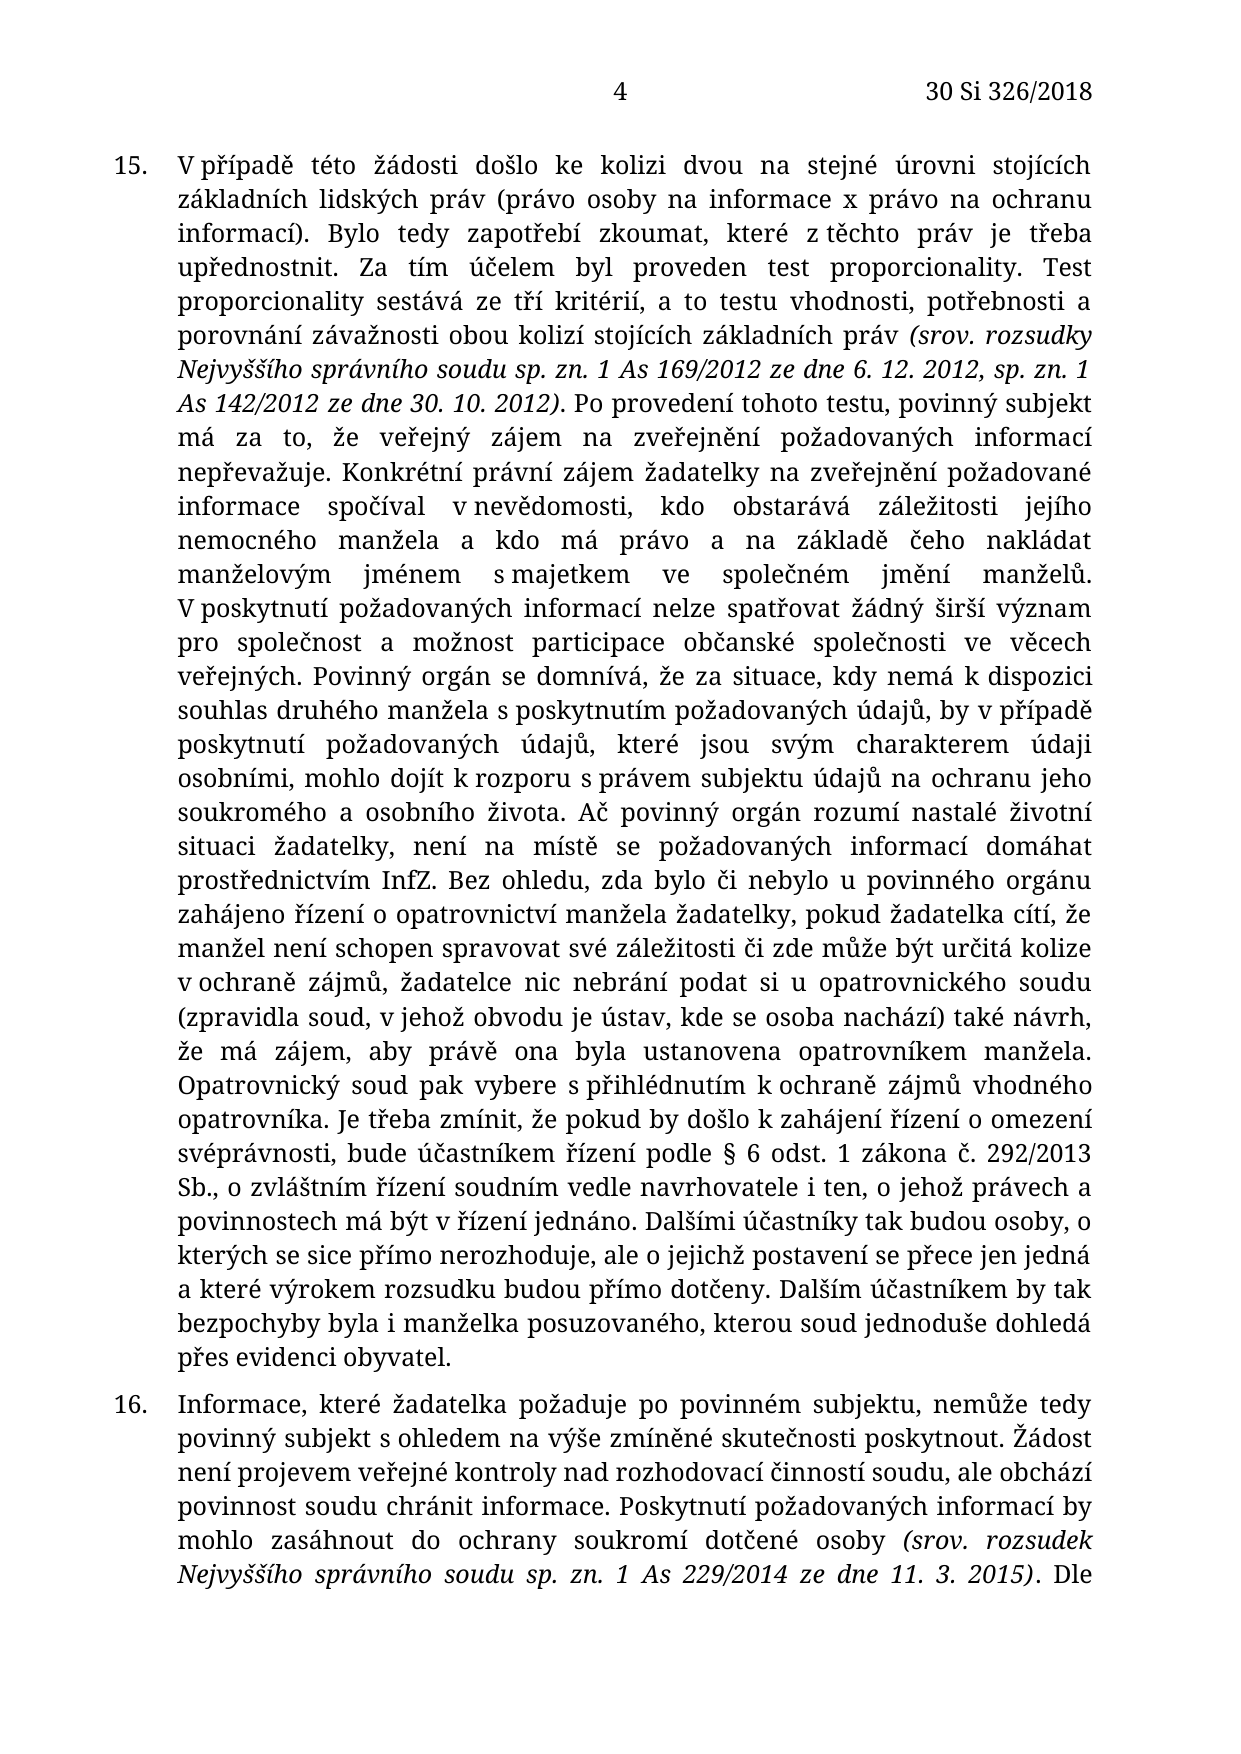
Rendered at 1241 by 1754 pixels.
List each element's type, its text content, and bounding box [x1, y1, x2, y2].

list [148, 1386, 1093, 1591]
list V případě této žádosti došlo ke kolizi dvou na stejné úrovni stojících základních lidských práv (právo osoby na informace x právo na ochranu informací). Bylo tedy zapotřebí zkoumat, které z těchto práv je třeba upřednostnit. Za tím účelem byl proveden test proporcionality. Test proporcionality sestává ze tří kritérií, a to testu vhodnosti, potřebnosti a porovnání závažnosti obou kolizí stojících základních práv (srov. rozsudky Nejvyššího správního soudu sp. zn. 1 As 169/2012 ze dne 6. 12. 2012, sp. zn. 1 As 142/2012 ze dne 30. 10. 2012). Po provedení tohoto testu, povinný subjekt má za to, že veřejný zájem na zveřejnění požadovaných informací nepřevažuje. Konkrétní právní zájem žadatelky na zveřejnění požadované informace spočíval v nevědomosti, kdo obstarává záležitosti jejího nemocného manžela a kdo má právo a na základě čeho nakládat manželovým jménem s majetkem ve společném jmění manželů. V poskytnutí požadovaných informací nelze spatřovat žádný širší význam pro společnost a možnost participace občanské společnosti ve věcech veřejných. Povinný orgán se domnívá, že za situace, kdy nemá k dispozici souhlas druhého manžela s poskytnutím požadovaných údajů, by v případě poskytnutí požadovaných údajů, které jsou svým charakterem údaji osobními, mohlo dojít k rozporu s právem subjektu údajů na ochranu jeho soukromého a osobního života. Ač povinný orgán rozumí nastalé životní situaci žadatelky, není na místě se požadovaných informací domáhat prostřednictvím InfZ. Bez ohledu, zda bylo či nebylo u povinného orgánu zahájeno řízení o opatrovnictví manžela žadatelky, pokud žadatelka cítí, že manžel není schopen spravovat své záležitosti či zde může být určitá kolize v ochraně zájmů, žadatelce nic nebrání podat si u opatrovnického soudu (zpravidla soud, v jehož obvodu je ústav, kde se osoba nachází) také návrh, že má zájem, aby právě ona byla ustanovena opatrovníkem manžela. Opatrovnický soud pak vybere s přihlédnutím k ochraně zájmů vhodného opatrovníka. Je třeba zmínit, že pokud by došlo k zahájení řízení o omezení svéprávnosti, bude účastníkem řízení podle § 6 odst. 1 zákona č. 292/2013 Sb., o zvláštním řízení soudním vedle navrhovatele i ten, o jehož právech a povinnostech má být v řízení jednáno. Dalšími účastníky tak budou osoby, o kterých se sice přímo nerozhoduje, ale o jejichž postavení se přece jen jedná a které výrokem rozsudku budou přímo dotčeny. Dalším účastníkem by tak bezpochyby byla i manželka posuzovaného, kterou soud jednoduše dohledá přes evidenci obyvatel. [148, 148, 1093, 1374]
